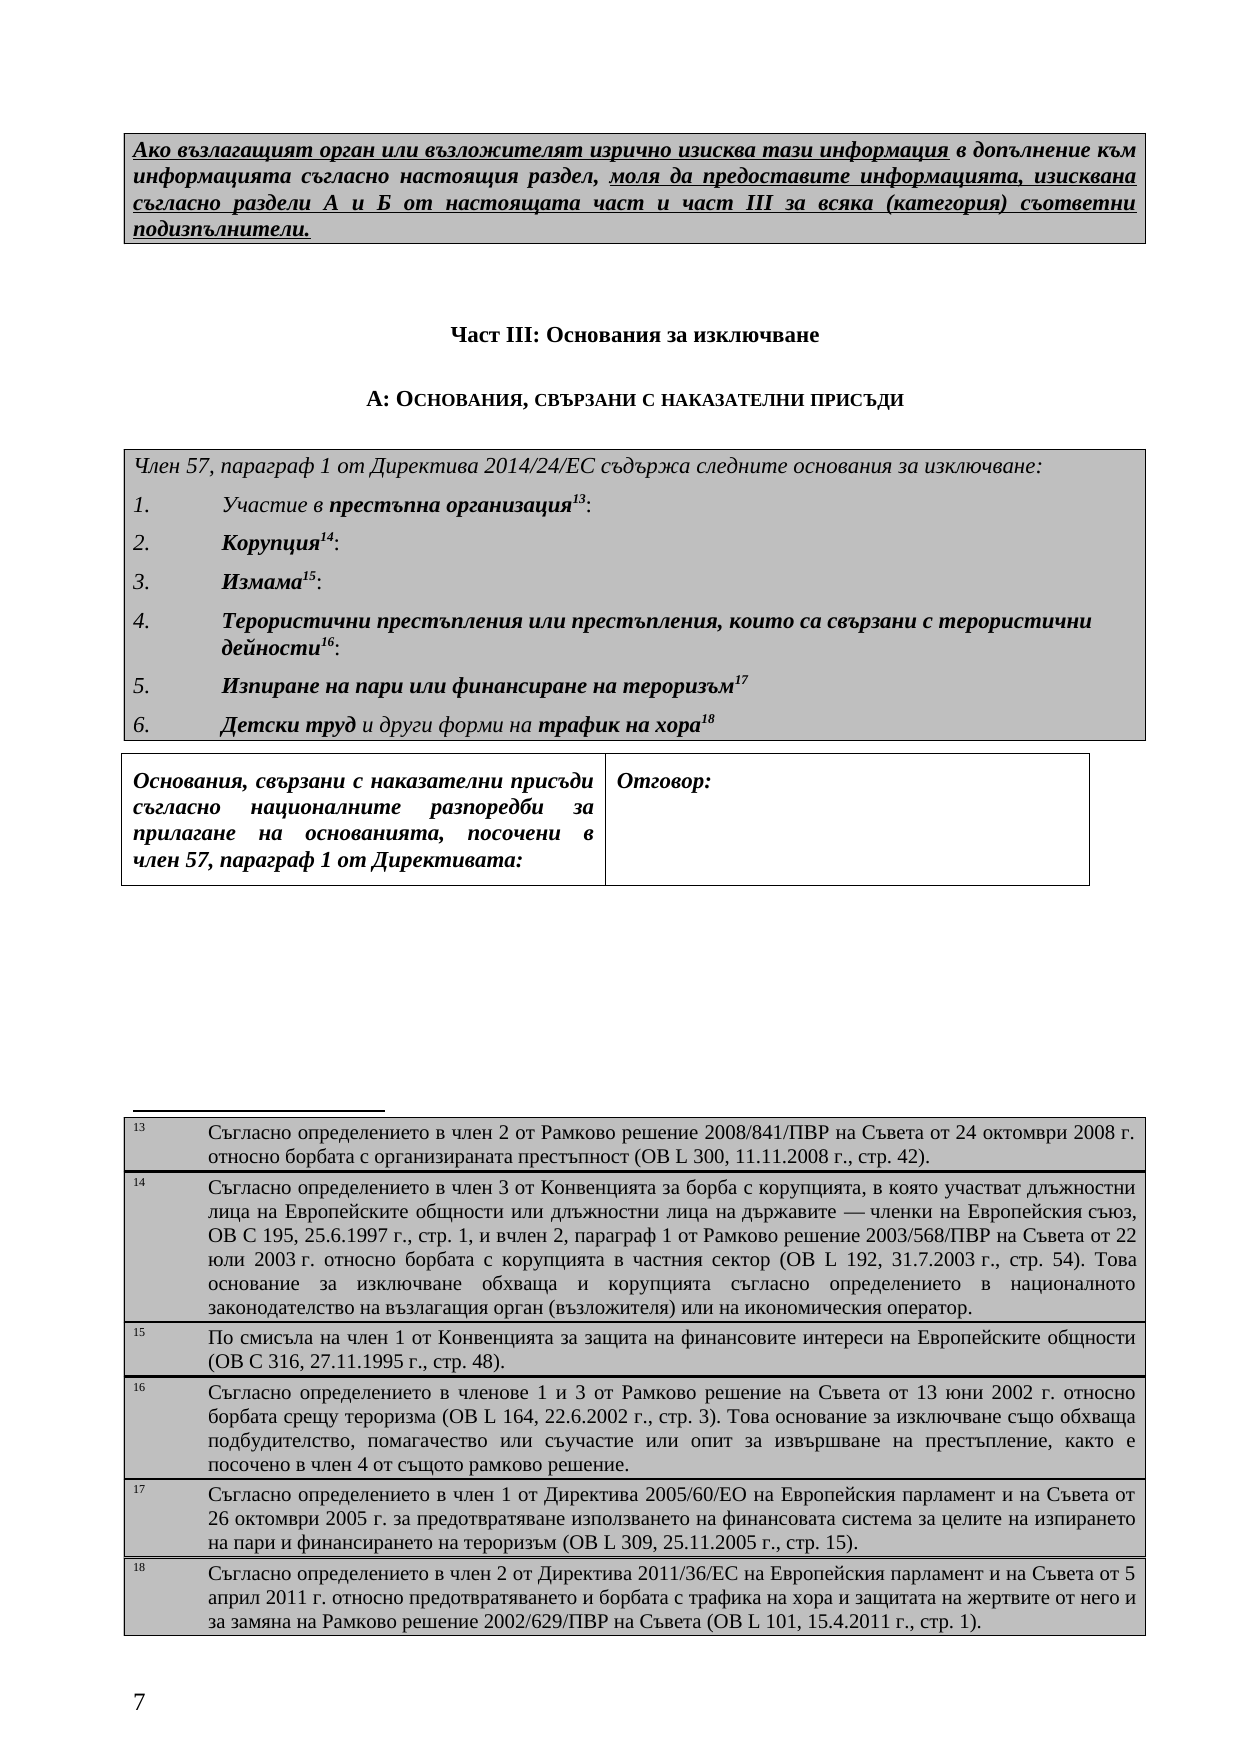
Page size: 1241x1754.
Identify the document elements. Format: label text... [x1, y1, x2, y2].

list Корупция: [125, 526, 1145, 556]
table_header Отговор: [606, 754, 1089, 885]
table_header Основания, свързани с наказателни присъди съгласно националните разпоредби за прилагане на основанията, посочени в член 57, параграф 1 от Директивата: [122, 754, 605, 885]
list Измама: [125, 565, 1145, 595]
text Част III: Основания за изключване [133, 321, 1137, 347]
text Член 57, параграф 1 от Директива 2014/24/ЕС съдържа следните основания за изключване: [125, 450, 1145, 478]
list Терористични престъпления или престъпления, които са свързани с терористични дейности: [125, 604, 1145, 660]
text А: Основания, свързани с наказателни присъди [133, 385, 1137, 411]
text Ако възлагащият орган или възложителят изрично изисква тази информация в допълнение към информацията съгласно настоящия раздел, моля да предоставите информацията, изисквана съгласно раздели А и Б от настоящата част и част ІІІ за всяка (категория) съответни подизпълнители. [125, 134, 1145, 243]
list Изпиране на пари или финансиране на тероризъм [125, 669, 1145, 699]
list Детски труд и други форми на трафик на хора [125, 708, 1145, 740]
list Участие в престъпна организация: [125, 487, 1145, 517]
